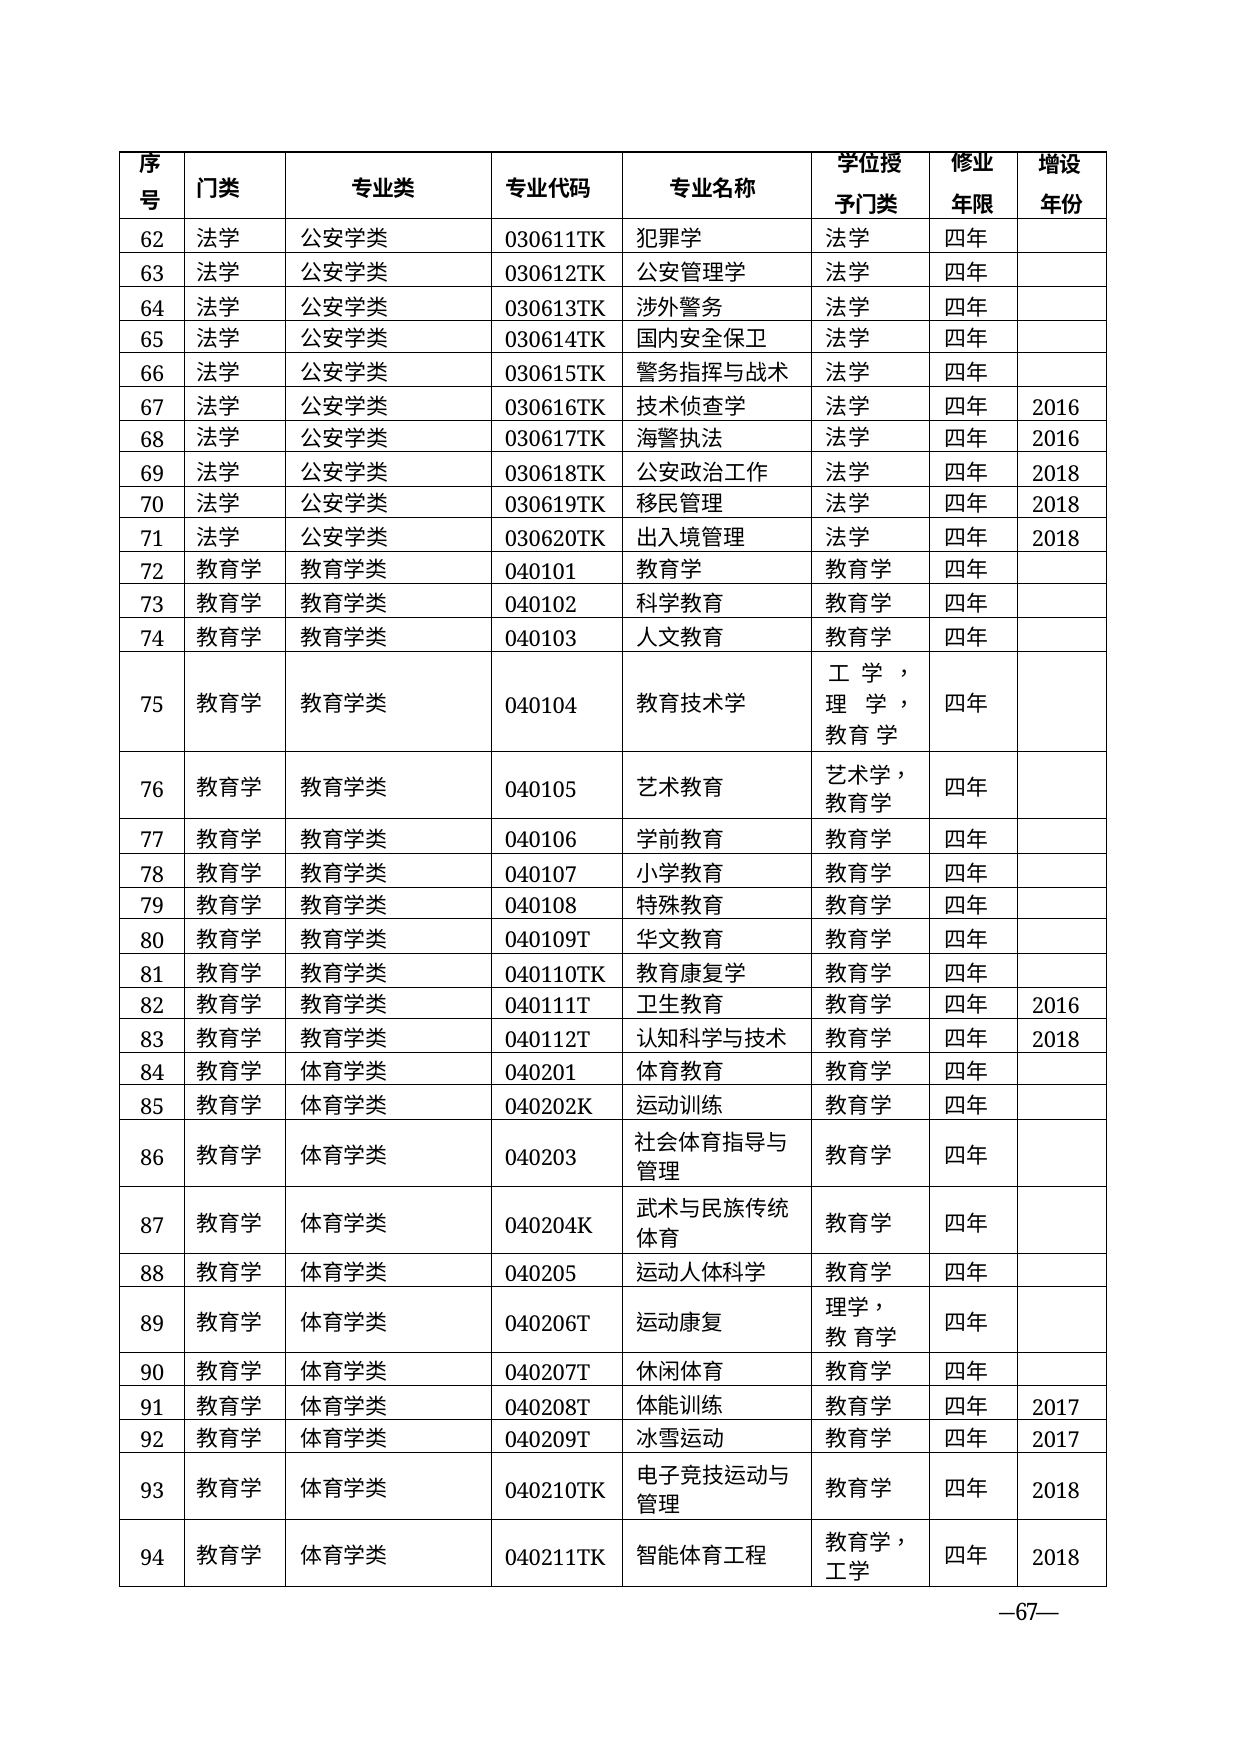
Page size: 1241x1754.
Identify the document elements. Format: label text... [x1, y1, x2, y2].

table_cell 教育学 [812, 1019, 929, 1052]
table_cell [1018, 1187, 1106, 1253]
table_cell 法学 [812, 452, 929, 486]
table_cell 040105 [492, 752, 622, 818]
table_cell 教育学 [185, 1287, 285, 1352]
table_cell 030614TK [492, 321, 622, 352]
table_cell 64 [120, 287, 184, 320]
table_cell 法学 [812, 321, 929, 352]
table_cell 体育学类 [286, 1120, 491, 1186]
table_cell 公安学类 [286, 287, 491, 320]
table_cell 警务指挥与战术 [623, 353, 811, 386]
table_cell 79 [120, 888, 184, 918]
table_cell 体育学类 [286, 1420, 491, 1452]
table_cell 四年 [930, 1420, 1017, 1452]
table_cell 法学 [185, 452, 285, 486]
table_cell 公安管理学 [623, 253, 811, 286]
table_cell 四年 [930, 988, 1017, 1018]
table_cell 体育学类 [286, 1287, 491, 1352]
table_cell 86 [120, 1120, 184, 1186]
table_cell [1018, 652, 1106, 751]
table_cell 66 [120, 353, 184, 386]
table_cell 四年 [930, 618, 1017, 651]
table_cell 四年 [930, 752, 1017, 818]
table_cell [1018, 888, 1106, 918]
table_cell 法学 [812, 353, 929, 386]
table_cell 76 [120, 752, 184, 818]
table_cell 教育学类 [286, 854, 491, 887]
table_cell 2018 [1018, 1019, 1106, 1052]
table_cell 80 [120, 919, 184, 952]
table_cell 82 [120, 988, 184, 1018]
table_cell 四年 [930, 518, 1017, 551]
table_cell 2018 [1018, 1520, 1106, 1586]
table_cell 68 [120, 421, 184, 451]
table_cell [1018, 1287, 1106, 1352]
table_cell 040108 [492, 888, 622, 918]
table_cell 公安学类 [286, 487, 491, 517]
table_cell 030616TK [492, 387, 622, 420]
table_cell 040109T [492, 919, 622, 952]
table_header 专业代码 [492, 153, 622, 218]
table_cell 030613TK [492, 287, 622, 320]
table_cell 四年 [930, 1019, 1017, 1052]
table_cell [1018, 287, 1106, 320]
table_cell 73 [120, 584, 184, 617]
table_cell 四年 [930, 1254, 1017, 1286]
table_cell 2017 [1018, 1420, 1106, 1452]
table_cell 公安学类 [286, 219, 491, 252]
table_cell [1018, 1254, 1106, 1286]
table_cell 040103 [492, 618, 622, 651]
table_cell 教育学 [185, 1120, 285, 1186]
table_cell 教育学 [185, 752, 285, 818]
table_cell 教育技术学 [623, 652, 811, 751]
table_cell 法学 [812, 387, 929, 420]
table_cell 公安学类 [286, 518, 491, 551]
table_cell 81 [120, 954, 184, 987]
table_cell 教育学类 [286, 888, 491, 918]
table_cell 教育学 [185, 1420, 285, 1452]
table_cell 海警执法 [623, 421, 811, 451]
table_cell 教育学 [185, 552, 285, 583]
table_cell 教育学 [185, 1353, 285, 1385]
table_cell 040205 [492, 1254, 622, 1286]
table_cell 教育学 [185, 652, 285, 751]
table_cell 电子竞技运动与 管理 [623, 1453, 811, 1518]
table_cell 教育学 [812, 954, 929, 987]
table_cell 教育学 [185, 1187, 285, 1253]
table_cell 教育学 [185, 1085, 285, 1119]
table_cell 85 [120, 1085, 184, 1119]
table_cell 教育学 [812, 1120, 929, 1186]
table_cell [1018, 752, 1106, 818]
table_cell 体育学类 [286, 1386, 491, 1419]
table_cell 69 [120, 452, 184, 486]
table_cell [1018, 854, 1106, 887]
table_cell 四年 [930, 1287, 1017, 1352]
table_cell [1018, 1353, 1106, 1385]
table_cell 法学 [812, 518, 929, 551]
table_cell [1018, 618, 1106, 651]
table_cell 技术侦查学 [623, 387, 811, 420]
table_cell 2018 [1018, 452, 1106, 486]
table_cell 84 [120, 1053, 184, 1084]
table_cell 法学 [185, 387, 285, 420]
table_cell 93 [120, 1453, 184, 1518]
table_cell 教育学 [812, 854, 929, 887]
table_cell 040207T [492, 1353, 622, 1385]
table_cell 四年 [930, 854, 1017, 887]
table_cell 74 [120, 618, 184, 651]
table_cell [1018, 1085, 1106, 1119]
table_cell 91 [120, 1386, 184, 1419]
table_cell 四年 [930, 552, 1017, 583]
table_cell 教育学类 [286, 752, 491, 818]
table_cell 四年 [930, 584, 1017, 617]
table_cell 教育学类 [286, 652, 491, 751]
table_cell 63 [120, 253, 184, 286]
table_cell 教育学， 工学 [812, 1520, 929, 1586]
table_cell 小学教育 [623, 854, 811, 887]
table_cell 87 [120, 1187, 184, 1253]
table_cell 教育学 [812, 988, 929, 1018]
table_cell 体育学类 [286, 1353, 491, 1385]
table_cell 教育学 [185, 1453, 285, 1518]
table_cell 四年 [930, 1453, 1017, 1518]
table_header 专业名称 [623, 153, 811, 218]
table_cell 040111T [492, 988, 622, 1018]
table_cell 工学，理 学，教育 学 [812, 652, 929, 751]
table_cell [1018, 954, 1106, 987]
table_cell [1018, 253, 1106, 286]
table_cell [1018, 1053, 1106, 1084]
table_cell 62 [120, 219, 184, 252]
table_cell 70 [120, 487, 184, 517]
table_cell 83 [120, 1019, 184, 1052]
table_cell 2016 [1018, 988, 1106, 1018]
table_cell 体育学类 [286, 1053, 491, 1084]
table_cell 休闲体育 [623, 1353, 811, 1385]
table_cell 030612TK [492, 253, 622, 286]
table_cell 040104 [492, 652, 622, 751]
table_cell 72 [120, 552, 184, 583]
table_cell 法学 [185, 219, 285, 252]
table_cell 体育学类 [286, 1520, 491, 1586]
table_cell 94 [120, 1520, 184, 1586]
table_cell 华文教育 [623, 919, 811, 952]
table_cell 教育学 [812, 584, 929, 617]
table_cell 认知科学与技术 [623, 1019, 811, 1052]
table_cell 77 [120, 819, 184, 852]
table_cell 法学 [812, 287, 929, 320]
table_cell 040101 [492, 552, 622, 583]
table_cell 四年 [930, 1053, 1017, 1084]
table_cell 人文教育 [623, 618, 811, 651]
table_cell 2018 [1018, 487, 1106, 517]
table_cell 四年 [930, 321, 1017, 352]
table_cell 78 [120, 854, 184, 887]
table_cell 教育学类 [286, 988, 491, 1018]
table_cell 030615TK [492, 353, 622, 386]
table_cell 四年 [930, 387, 1017, 420]
table_cell 体育教育 [623, 1053, 811, 1084]
table_cell 89 [120, 1287, 184, 1352]
table_cell 教育学 [185, 988, 285, 1018]
table_cell 武术与民族传统 体育 [623, 1187, 811, 1253]
table_cell 教育学 [185, 954, 285, 987]
table_cell 教育学 [812, 1420, 929, 1452]
table_cell 法学 [185, 518, 285, 551]
table_cell 公安学类 [286, 253, 491, 286]
table_cell 四年 [930, 888, 1017, 918]
table_cell 法学 [812, 253, 929, 286]
table_cell 65 [120, 321, 184, 352]
table_cell [1018, 321, 1106, 352]
table_cell 75 [120, 652, 184, 751]
table_cell 四年 [930, 353, 1017, 386]
table_cell 公安学类 [286, 387, 491, 420]
table_cell 冰雪运动 [623, 1420, 811, 1452]
table_cell 教育学 [185, 819, 285, 852]
table_cell 教育学 [812, 1187, 929, 1253]
table_cell 社会体育指导与 管理 [623, 1120, 811, 1186]
table_cell 四年 [930, 421, 1017, 451]
table_cell 教育学 [185, 888, 285, 918]
table_cell 四年 [930, 1085, 1017, 1119]
table_cell 理学，教 育学 [812, 1287, 929, 1352]
table_cell 88 [120, 1254, 184, 1286]
table_cell 030619TK [492, 487, 622, 517]
table_cell 运动人体科学 [623, 1254, 811, 1286]
table_cell 030611TK [492, 219, 622, 252]
table_cell 教育康复学 [623, 954, 811, 987]
table_cell 040203 [492, 1120, 622, 1186]
table_cell 2016 [1018, 387, 1106, 420]
table_cell 涉外警务 [623, 287, 811, 320]
table_cell 教育学类 [286, 919, 491, 952]
table_cell 040112T [492, 1019, 622, 1052]
table_cell 四年 [930, 287, 1017, 320]
table_cell 法学 [185, 321, 285, 352]
table_cell 法学 [185, 487, 285, 517]
table_cell 学前教育 [623, 819, 811, 852]
table_cell 040201 [492, 1053, 622, 1084]
table_header 修业 年限 [930, 153, 1017, 218]
table_cell 040209T [492, 1420, 622, 1452]
table_cell 030618TK [492, 452, 622, 486]
table_cell 运动训练 [623, 1085, 811, 1119]
table_cell 四年 [930, 919, 1017, 952]
table_cell 教育学 [185, 1386, 285, 1419]
table_cell 教育学 [185, 1520, 285, 1586]
table_cell 移民管理 [623, 487, 811, 517]
table_cell 四年 [930, 1120, 1017, 1186]
table_cell 040204K [492, 1187, 622, 1253]
table_cell 教育学 [623, 552, 811, 583]
table_cell 四年 [930, 1187, 1017, 1253]
table_header 增设 年份 [1018, 153, 1106, 218]
table_cell 040107 [492, 854, 622, 887]
table_cell [1018, 819, 1106, 852]
table_cell [1018, 919, 1106, 952]
table_cell 2017 [1018, 1386, 1106, 1419]
table_cell 教育学类 [286, 1019, 491, 1052]
table_header 专业类 [286, 153, 491, 218]
table_cell 四年 [930, 487, 1017, 517]
table_cell 四年 [930, 1386, 1017, 1419]
table_cell 四年 [930, 1353, 1017, 1385]
table_cell 卫生教育 [623, 988, 811, 1018]
table_header 序 号 [120, 153, 184, 218]
table_header 学位授 予门类 [812, 153, 929, 218]
table_cell 教育学 [185, 584, 285, 617]
table_cell 040110TK [492, 954, 622, 987]
table_cell 四年 [930, 652, 1017, 751]
table_cell 国内安全保卫 [623, 321, 811, 352]
table_cell 教育学类 [286, 819, 491, 852]
table_cell 法学 [812, 421, 929, 451]
table_cell 教育学 [812, 1353, 929, 1385]
table_cell 67 [120, 387, 184, 420]
table_cell 2018 [1018, 518, 1106, 551]
table_cell 法学 [185, 421, 285, 451]
table_cell 040102 [492, 584, 622, 617]
table_cell 教育学 [812, 1453, 929, 1518]
table_cell 体育学类 [286, 1254, 491, 1286]
table_cell 四年 [930, 954, 1017, 987]
table_cell 2018 [1018, 1453, 1106, 1518]
table_cell 教育学 [185, 618, 285, 651]
table_cell [1018, 1120, 1106, 1186]
table_cell 艺术教育 [623, 752, 811, 818]
table_cell 教育学 [812, 1254, 929, 1286]
table_cell [1018, 584, 1106, 617]
table_cell 四年 [930, 452, 1017, 486]
table_cell 教育学 [812, 618, 929, 651]
table_cell 四年 [930, 819, 1017, 852]
table_cell 法学 [185, 287, 285, 320]
table_cell 教育学 [185, 919, 285, 952]
table_cell 教育学 [185, 1254, 285, 1286]
table_cell 教育学 [812, 919, 929, 952]
table_cell [1018, 353, 1106, 386]
table_cell 教育学 [812, 888, 929, 918]
table_cell 92 [120, 1420, 184, 1452]
table_cell 教育学类 [286, 954, 491, 987]
table_cell 四年 [930, 1520, 1017, 1586]
table_cell 教育学 [812, 1085, 929, 1119]
table_cell 体育学类 [286, 1453, 491, 1518]
table_cell 公安学类 [286, 353, 491, 386]
table_cell 公安学类 [286, 321, 491, 352]
table_cell 030617TK [492, 421, 622, 451]
table_header 门类 [185, 153, 285, 218]
table_cell 71 [120, 518, 184, 551]
table_cell 教育学类 [286, 618, 491, 651]
table_cell 法学 [185, 253, 285, 286]
table_cell 教育学 [185, 1019, 285, 1052]
table_cell 040210TK [492, 1453, 622, 1518]
table_cell 法学 [812, 487, 929, 517]
table_cell 教育学类 [286, 552, 491, 583]
table_cell 040208T [492, 1386, 622, 1419]
table_cell 公安学类 [286, 452, 491, 486]
table_cell 四年 [930, 253, 1017, 286]
table_cell 教育学 [185, 1053, 285, 1084]
table_cell 教育学 [812, 1053, 929, 1084]
table_cell [1018, 219, 1106, 252]
table_cell 四年 [930, 219, 1017, 252]
table_cell 90 [120, 1353, 184, 1385]
table_cell 出入境管理 [623, 518, 811, 551]
table_cell 艺术学， 教育学 [812, 752, 929, 818]
table_cell 法学 [185, 353, 285, 386]
table_cell 体育学类 [286, 1187, 491, 1253]
table_cell 法学 [812, 219, 929, 252]
table_cell 智能体育工程 [623, 1520, 811, 1586]
table_cell 教育学 [812, 552, 929, 583]
table_cell 教育学 [185, 854, 285, 887]
table_cell 公安政治工作 [623, 452, 811, 486]
table_cell 体能训练 [623, 1386, 811, 1419]
table_cell 教育学 [812, 1386, 929, 1419]
table_cell 040106 [492, 819, 622, 852]
table_cell 运动康复 [623, 1287, 811, 1352]
table_cell 040202K [492, 1085, 622, 1119]
table_cell 公安学类 [286, 421, 491, 451]
table_cell 教育学 [812, 819, 929, 852]
table_cell 特殊教育 [623, 888, 811, 918]
table_cell 体育学类 [286, 1085, 491, 1119]
table_cell 科学教育 [623, 584, 811, 617]
table_cell 2016 [1018, 421, 1106, 451]
table_cell 030620TK [492, 518, 622, 551]
table_cell 教育学类 [286, 584, 491, 617]
table_cell 040206T [492, 1287, 622, 1352]
table_cell 040211TK [492, 1520, 622, 1586]
table_cell 犯罪学 [623, 219, 811, 252]
table_cell [1018, 552, 1106, 583]
